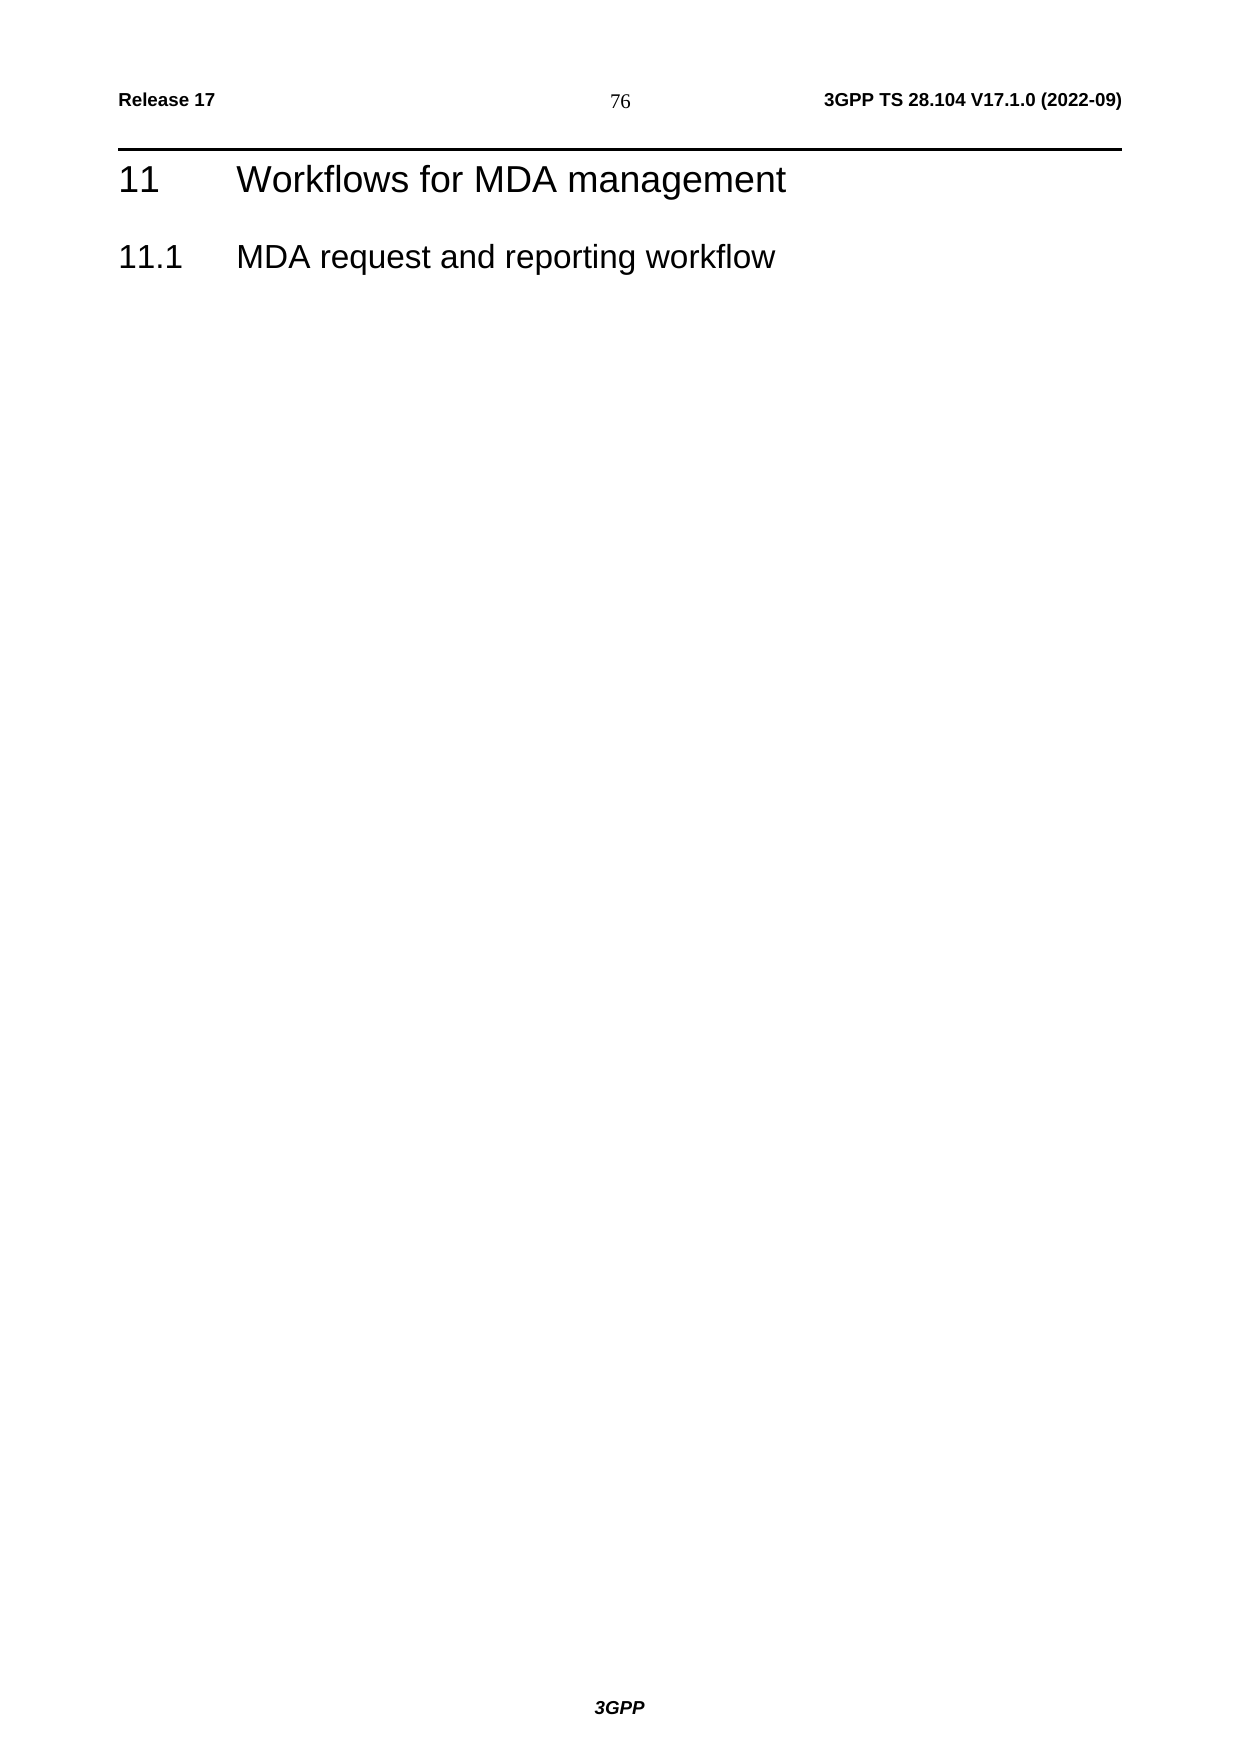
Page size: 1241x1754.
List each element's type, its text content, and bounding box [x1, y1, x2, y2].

subtitle 11 Workflows for MDA management [118, 151, 1122, 200]
subtitle 11.1 MDA request and reporting workflow [118, 237, 1122, 276]
